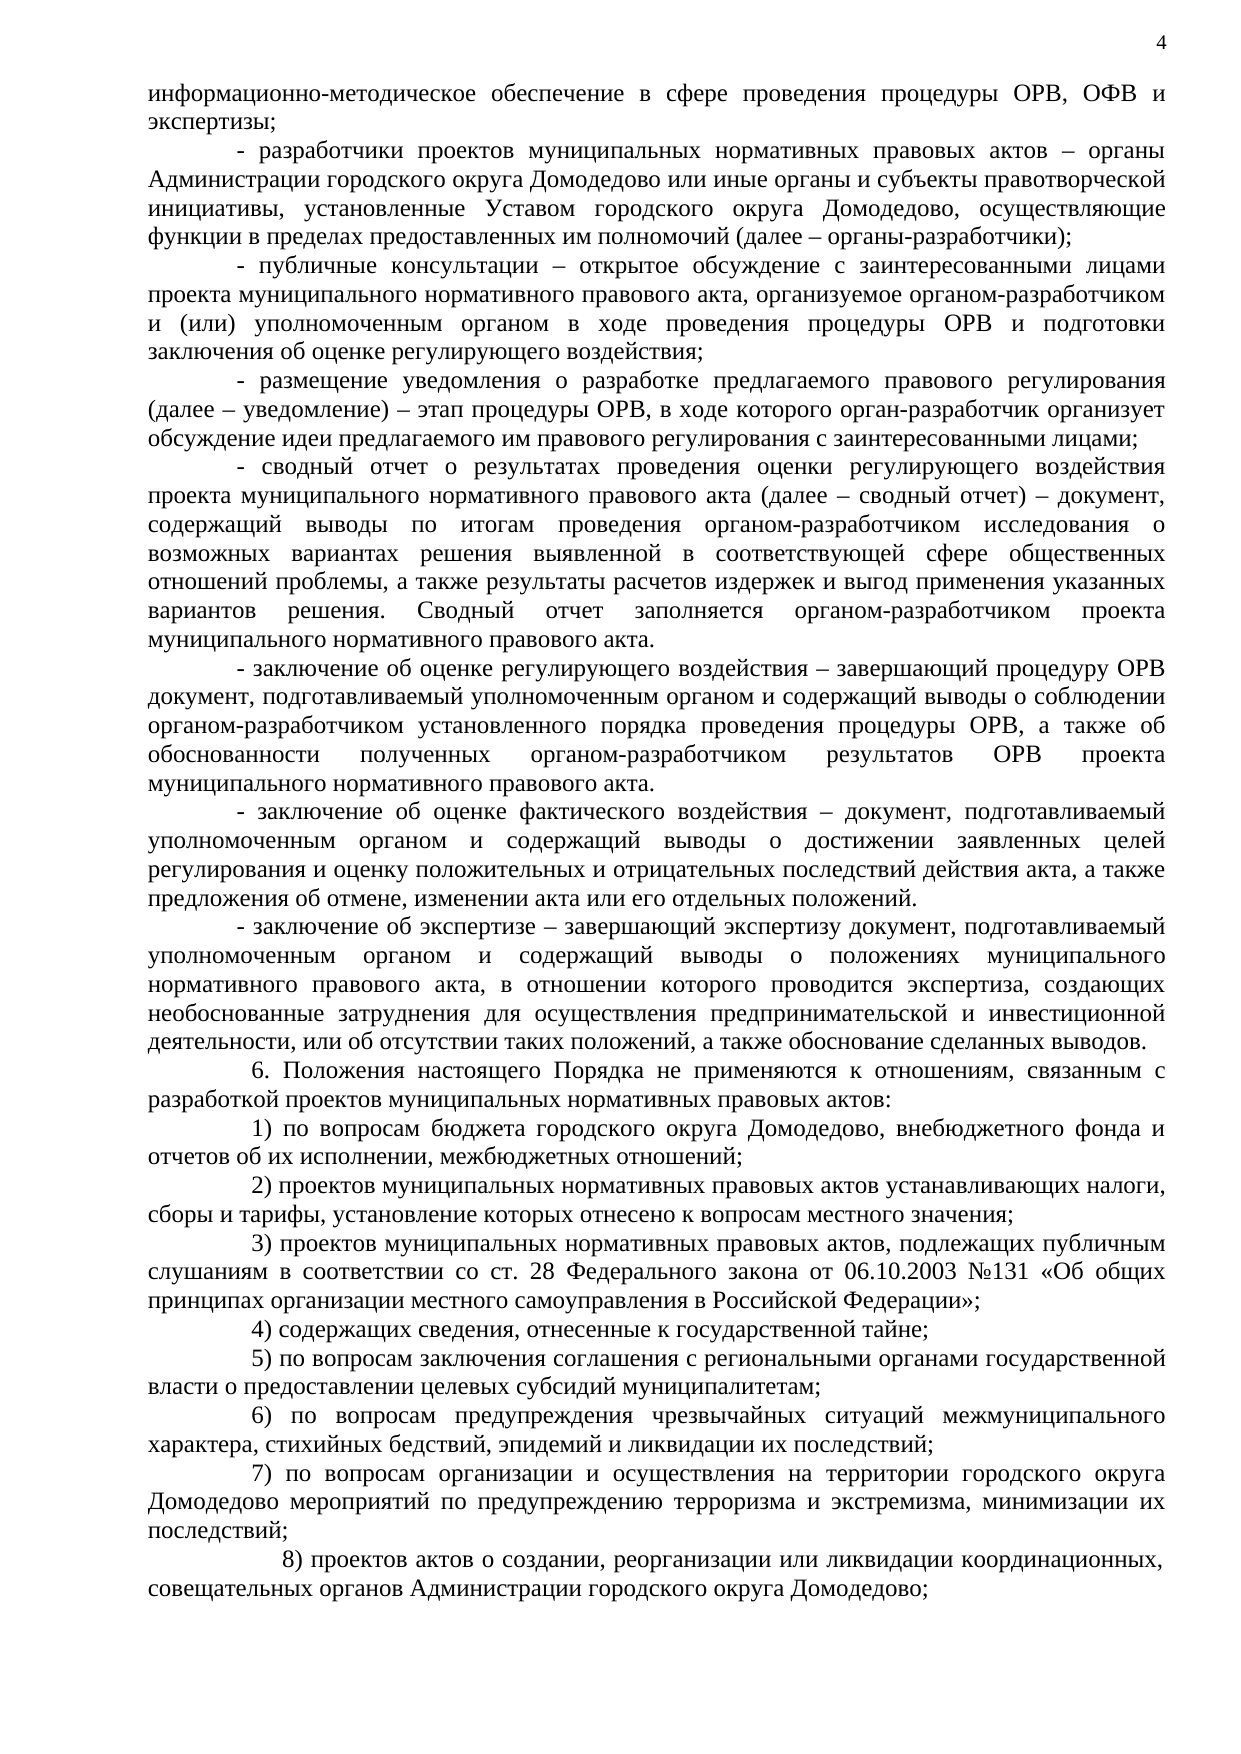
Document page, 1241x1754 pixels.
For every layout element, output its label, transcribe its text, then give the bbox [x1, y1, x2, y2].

text 6) по вопросам предупреждения чрезвычайных ситуаций межмуниципального характера, стихийных бедствий, эпидемий и ликвидации их последствий; [148, 1400, 1166, 1458]
text 7) по вопросам организации и осуществления на территории городского округа Домодедово мероприятий по предупреждению терроризма и экстремизма, минимизации их последствий; [148, 1458, 1166, 1544]
text 8) проектов актов о создании, реорганизации или ликвидации координационных, совещательных органов Администрации городского округа Домодедово; [148, 1544, 1166, 1601]
text 2) проектов муниципальных нормативных правовых актов устанавливающих налоги, сборы и тарифы, установление которых отнесено к вопросам местного значения; [148, 1170, 1166, 1228]
text - публичные консультации – открытое обсуждение с заинтересованными лицами проекта муниципального нормативного правового акта, организуемое органом-разработчиком и (или) уполномоченным органом в ходе проведения процедуры ОРВ и подготовки заключения об оценке регулирующего воздействия; [148, 250, 1166, 365]
text - заключение об оценке фактического воздействия – документ, подготавливаемый уполномоченным органом и содержащий выводы о достижении заявленных целей регулирования и оценку положительных и отрицательных последствий действия акта, а также предложения об отмене, изменении акта или его отдельных положений. [148, 796, 1166, 911]
text 3) проектов муниципальных нормативных правовых актов, подлежащих публичным слушаниям в соответствии со ст. 28 Федерального закона от 06.10.2003 №131 «Об общих принципах организации местного самоуправления в Российской Федерации»; [148, 1228, 1166, 1314]
text - разработчики проектов муниципальных нормативных правовых актов – органы Администрации городского округа Домодедово или иные органы и субъекты правотворческой инициативы, установленные Уставом городского округа Домодедово, осуществляющие функции в пределах предоставленных им полномочий (далее – органы-разработчики); [148, 135, 1166, 250]
text 1) по вопросам бюджета городского округа Домодедово, внебюджетного фонда и отчетов об их исполнении, межбюджетных отношений; [148, 1113, 1166, 1170]
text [148, 78, 1166, 135]
text - заключение об экспертизе – завершающий экспертизу документ, подготавливаемый уполномоченным органом и содержащий выводы о положениях муниципального нормативного правового акта, в отношении которого проводится экспертиза, создающих необоснованные затруднения для осуществления предпринимательской и инвестиционной деятельности, или об отсутствии таких положений, а также обоснование сделанных выводов. [148, 911, 1166, 1055]
text 6. Положения настоящего Порядка не применяются к отношениям, связанным с разработкой проектов муниципальных нормативных правовых актов: [148, 1055, 1166, 1113]
text - заключение об оценке регулирующего воздействия – завершающий процедуру ОРВ документ, подготавливаемый уполномоченным органом и содержащий выводы о соблюдении органом-разработчиком установленного порядка проведения процедуры ОРВ, а также об обоснованности полученных органом-разработчиком результатов ОРВ проекта муниципального нормативного правового акта. [148, 653, 1166, 796]
text - размещение уведомления о разработке предлагаемого правового регулирования (далее – уведомление) – этап процедуры ОРВ, в ходе которого орган-разработчик организует обсуждение идеи предлагаемого им правового регулирования с заинтересованными лицами; [148, 365, 1166, 451]
text 5) по вопросам заключения соглашения с региональными органами государственной власти о предоставлении целевых субсидий муниципалитетам; [148, 1343, 1166, 1400]
text - сводный отчет о результатах проведения оценки регулирующего воздействия проекта муниципального нормативного правового акта (далее – сводный отчет) – документ, содержащий выводы по итогам проведения органом-разработчиком исследования о возможных вариантах решения выявленной в соответствующей сфере общественных отношений проблемы, а также результаты расчетов издержек и выгод применения указанных вариантов решения. Сводный отчет заполняется органом-разработчиком проекта муниципального нормативного правового акта. [148, 451, 1166, 653]
text 4) содержащих сведения, отнесенные к государственной тайне; [148, 1314, 1166, 1343]
